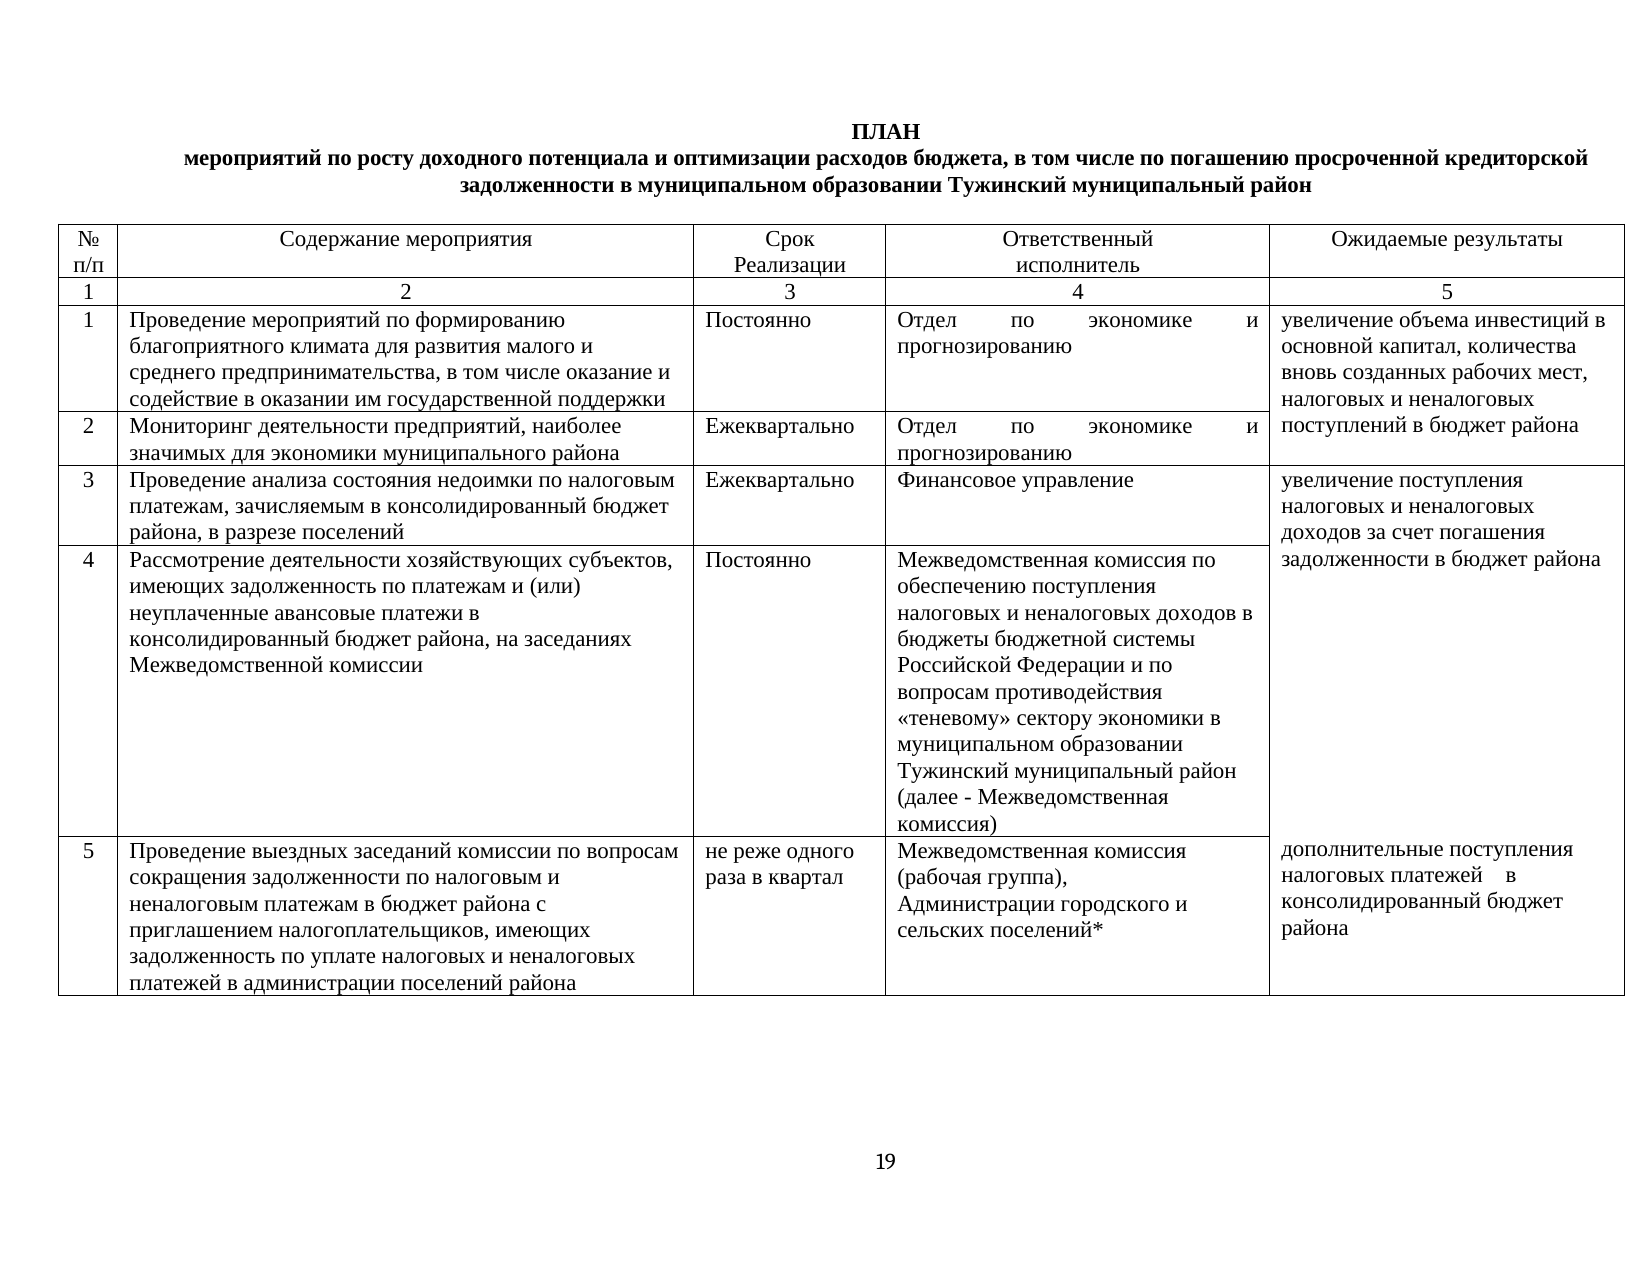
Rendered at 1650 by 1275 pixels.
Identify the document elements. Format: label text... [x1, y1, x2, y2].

table_header Ожидаемые результаты [1270, 225, 1624, 277]
table_cell 2 [59, 412, 117, 465]
table_cell 3 [59, 466, 117, 545]
table_cell 1 [59, 278, 117, 305]
table_cell Межведомственная комиссия по обеспечению поступления налоговых и неналоговых доходов в бюджеты бюджетной системы Российской Федерации и по вопросам противодействия «теневому» сектору экономики в муниципальном образовании Тужинский муниципальный район (далее - Межведомственная комиссия) [886, 546, 1269, 836]
table_cell Проведение анализа состояния недоимки по налоговым платежам, зачисляемым в консолидированный бюджет района, в разрезе поселений [118, 466, 693, 545]
table_cell Межведомственная комиссия (рабочая группа), Администрации городского и сельских поселений* [886, 837, 1269, 995]
table_header Срок Реализации [694, 225, 885, 277]
text ПЛАН [162, 118, 1609, 144]
table_cell Рассмотрение деятельности хозяйствующих субъектов, имеющих задолженность по платежам и (или) неуплаченные авансовые платежи в консолидированный бюджет района, на заседаниях Межведомственной комиссии [118, 546, 693, 836]
table_cell Ежеквартально [694, 412, 885, 465]
table_cell Проведение мероприятий по формированию благоприятного климата для развития малого и среднего предпринимательства, в том числе оказание и содействие в оказании им государственной поддержки [118, 306, 693, 411]
table_cell 1 [59, 306, 117, 411]
table_cell увеличение поступления налоговых и неналоговых доходов за счет погашения задолженности в бюджет района дополнительные поступления налоговых платежей в консолидированный бюджет района [1270, 466, 1624, 995]
table_header № п/п [59, 225, 117, 277]
table_cell Проведение выездных заседаний комиссии по вопросам сокращения задолженности по налоговым и неналоговым платежам в бюджет района с приглашением налогоплательщиков, имеющих задолженность по уплате налоговых и неналоговых платежей в администрации поселений района [118, 837, 693, 995]
table_cell Финансовое управление [886, 466, 1269, 545]
table_cell Ежеквартально [694, 466, 885, 545]
table_cell Отдел по экономике и прогнозированию [886, 306, 1269, 411]
table_cell 3 [694, 278, 885, 305]
table_cell увеличение объема инвестиций в основной капитал, количества вновь созданных рабочих мест, налоговых и неналоговых поступлений в бюджет района [1270, 306, 1624, 465]
table_cell 5 [59, 837, 117, 995]
table_header Ответственный исполнитель [886, 225, 1269, 277]
table_cell Постоянно [694, 546, 885, 836]
table_cell не реже одного раза в квартал [694, 837, 885, 995]
text мероприятий по росту доходного потенциала и оптимизации расходов бюджета, в том числе по погашению просроченной кредиторской задолженности в муниципальном образовании Тужинский муниципальный район [162, 144, 1609, 197]
table_cell Постоянно [694, 306, 885, 411]
table_cell Мониторинг деятельности предприятий, наиболее значимых для экономики муниципального района [118, 412, 693, 465]
table_cell 5 [1270, 278, 1624, 305]
table_cell Отдел по экономике и прогнозированию [886, 412, 1269, 465]
table_header Содержание мероприятия [118, 225, 693, 277]
table_cell 4 [59, 546, 117, 836]
table_cell 2 [118, 278, 693, 305]
table_cell 4 [886, 278, 1269, 305]
